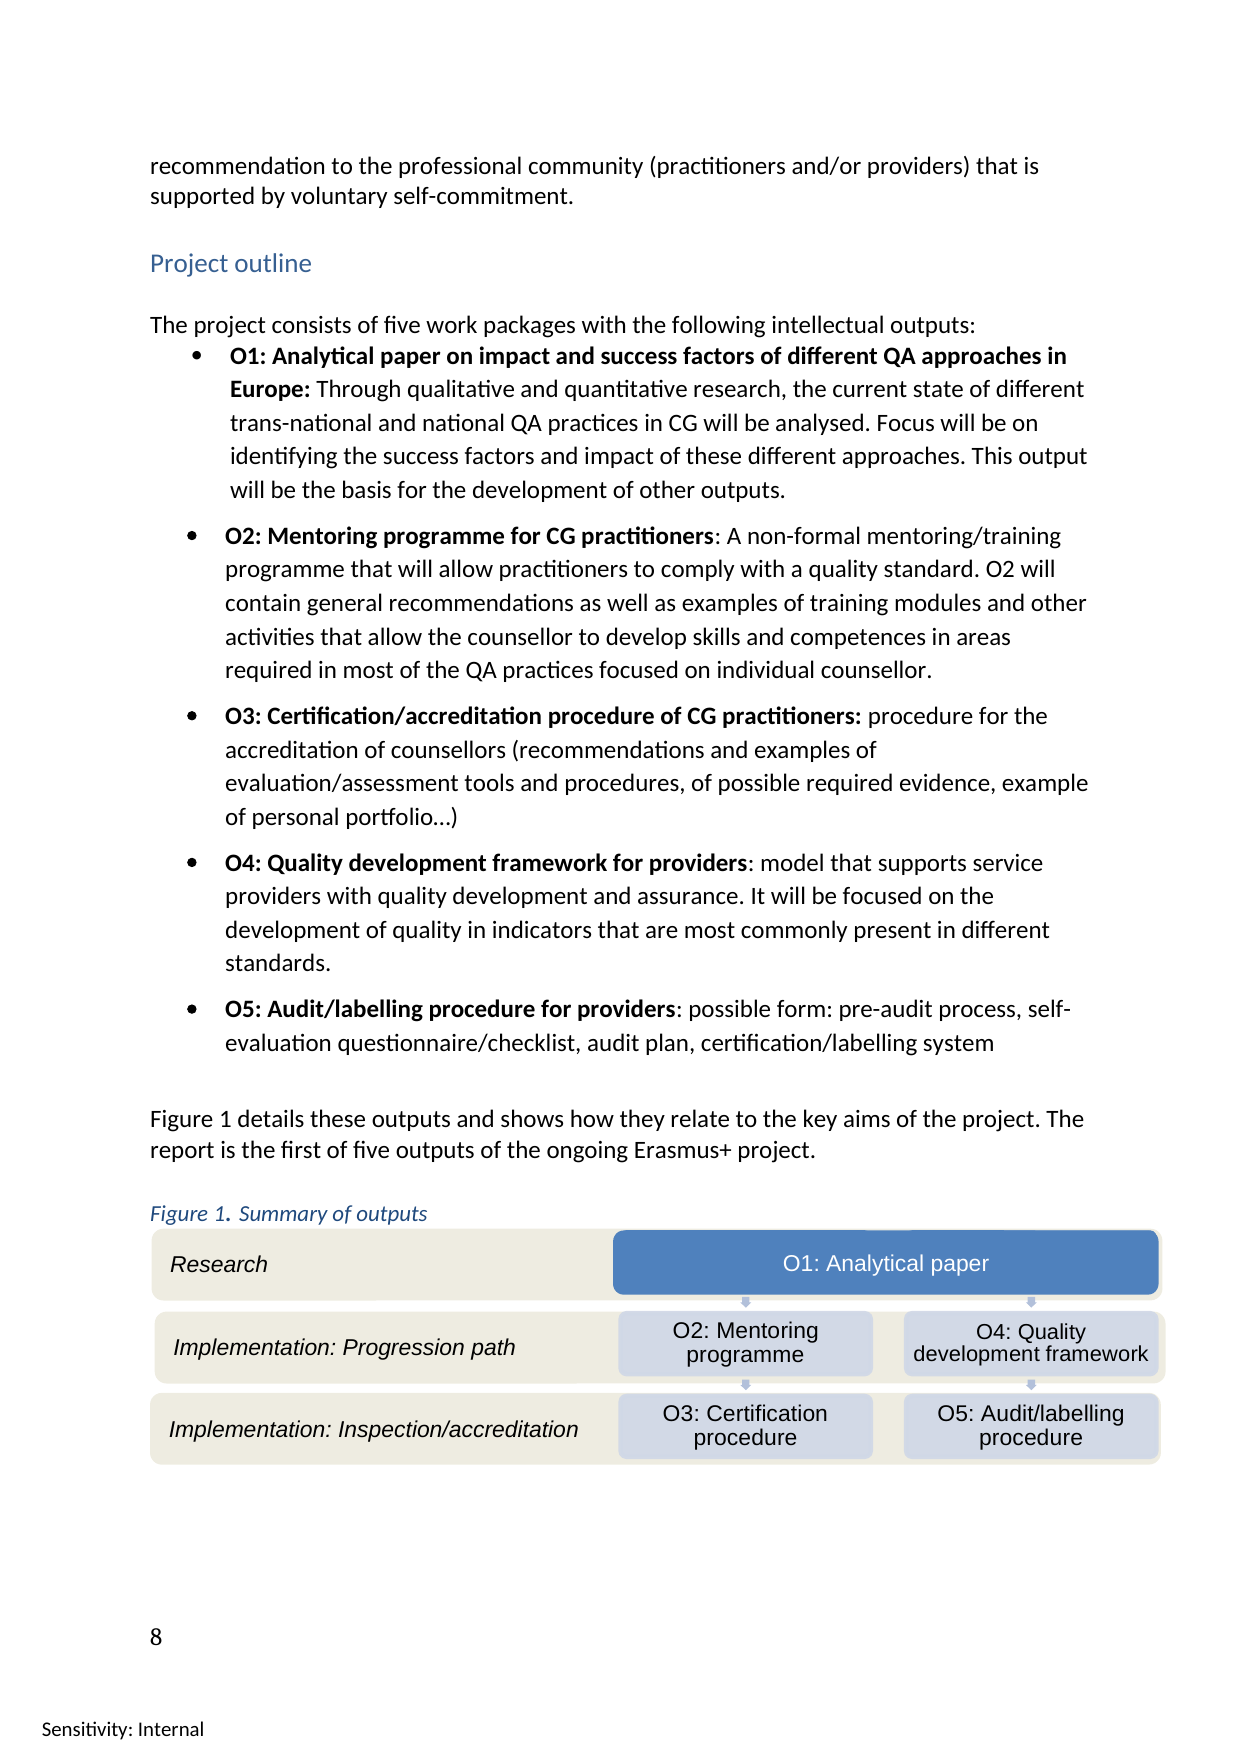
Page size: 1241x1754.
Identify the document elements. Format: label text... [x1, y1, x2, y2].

list O1: Analytical paper on impact and success factors of different QA approaches in Europe: Through qualitative and quantitative research, the current state of different trans-national and national QA practices in CG will be analysed. Focus will be on identifying the success factors and impact of these different approaches. This output will be the basis for the development of other outputs. [192, 340, 1090, 504]
list O2: Mentoring programme for CG practitioners: A non-formal mentoring/training programme that will allow practitioners to comply with a quality standard. O2 will contain general recommendations as well as examples of training modules and other activities that allow the counsellor to develop skills and competences in areas required in most of the QA practices focused on individual counsellor. [187, 520, 1090, 685]
list O4: Quality development framework for providers: model that supports service providers with quality development and assurance. It will be focused on the development of quality in indicators that are most commonly present in different standards. [187, 847, 1090, 978]
list O5: Audit/labelling procedure for providers: possible form: pre-audit process, self-evaluation questionnaire/checklist, audit plan, certification/labelling system [187, 993, 1090, 1058]
text The project consists of five work packages with the following intellectual outputs: [150, 309, 1090, 340]
list O3: Certification/accreditation procedure of CG practitioners: procedure for the accreditation of counsellors (recommendations and examples of evaluation/assessment tools and procedures, of possible required evidence, example of personal portfolio…) [187, 700, 1090, 831]
text Figure 1. Summary of outputs [150, 1193, 1090, 1228]
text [150, 150, 1090, 211]
subtitle Project outline [150, 246, 1090, 279]
text Figure 1 details these outputs and shows how they relate to the key aims of the project. The report is the first of five outputs of the ongoing Erasmus+ project. [150, 1104, 1090, 1165]
